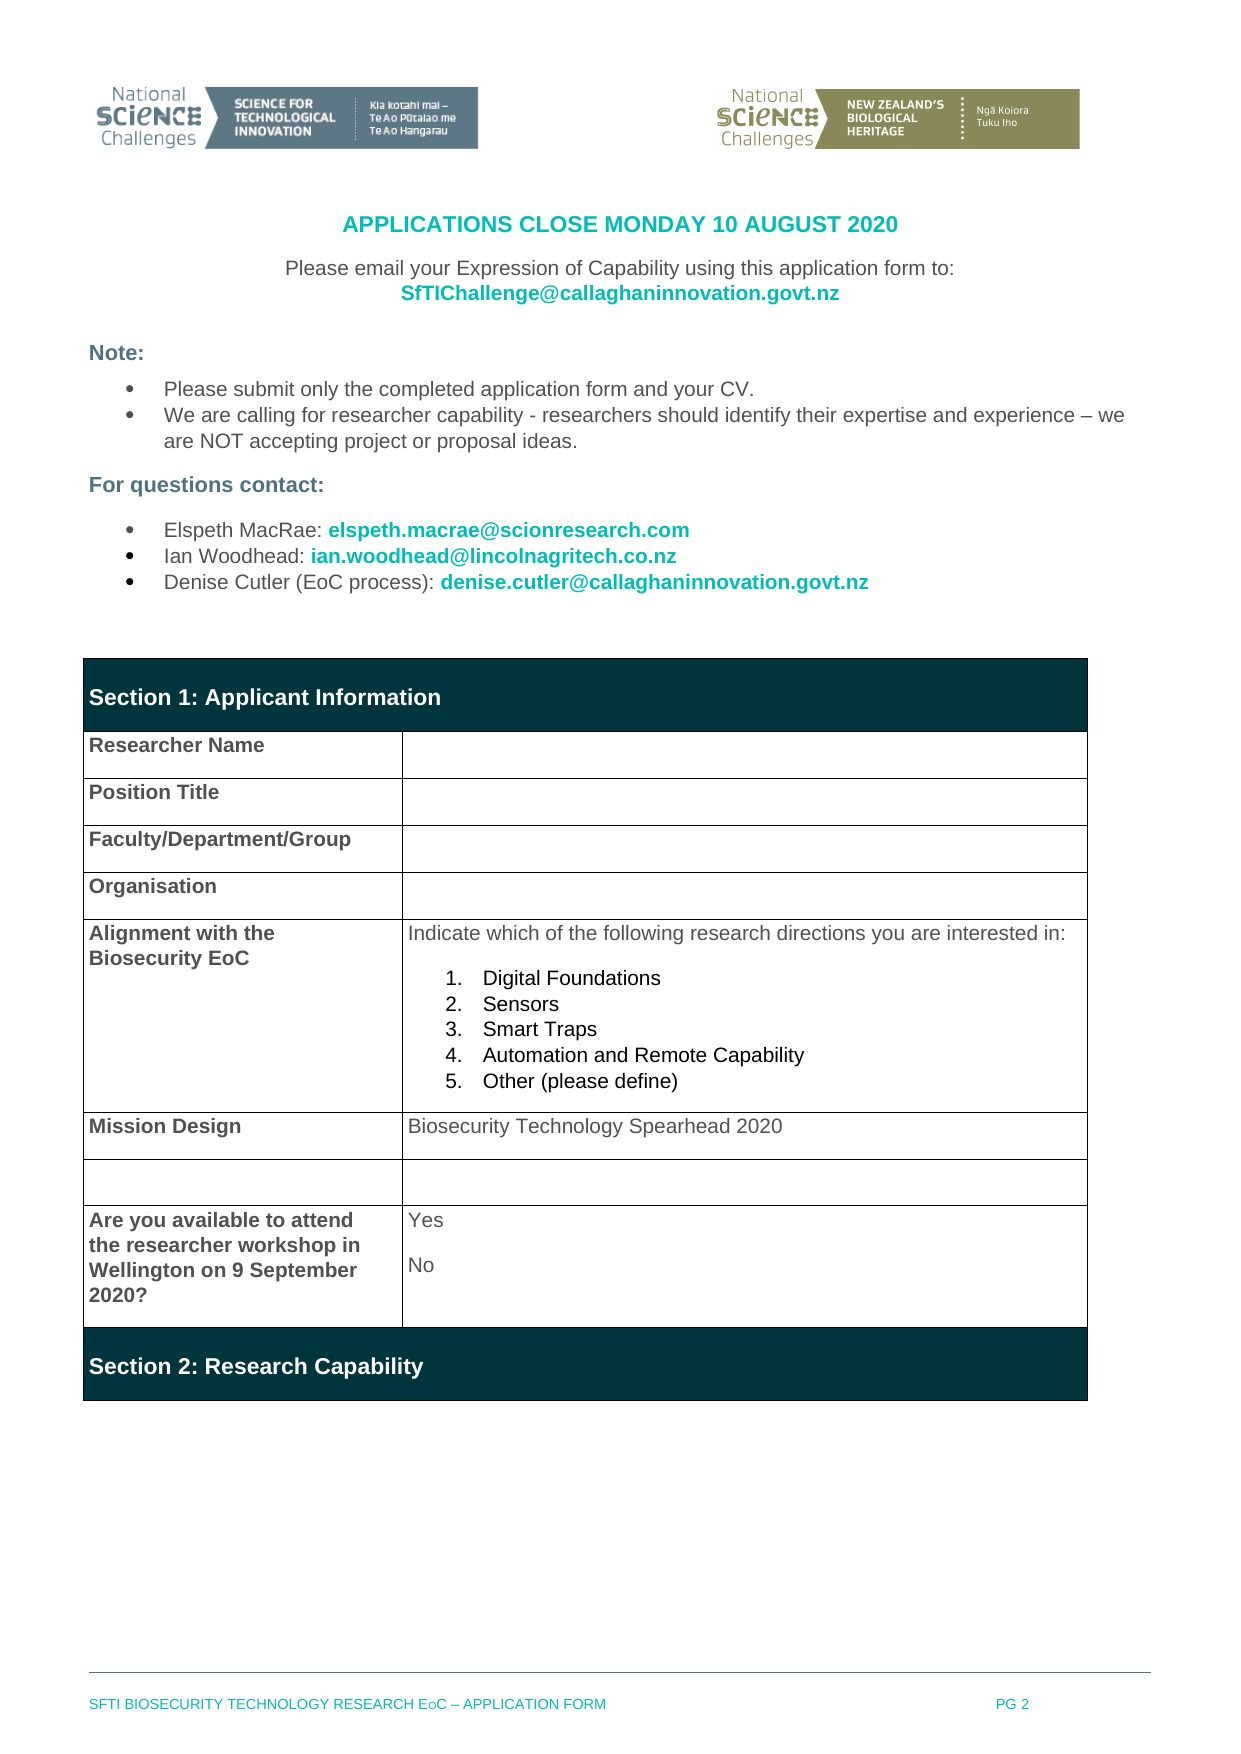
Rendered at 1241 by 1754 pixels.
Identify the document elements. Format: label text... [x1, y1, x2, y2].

table_cell Alignment with the Biosecurity EoC [84, 920, 402, 1112]
subtitle Applications close monday 10 August 2020 [89, 208, 1152, 238]
table_cell [403, 873, 1087, 919]
table_cell Position Title [84, 779, 402, 825]
table_cell Section 2: Research Capability [84, 1328, 1087, 1400]
text For questions contact: [89, 472, 1152, 497]
table_header Section 1: Applicant Information [84, 659, 1087, 731]
text Please email your Expression of Capability using this application form to: SfTIChallenge@callaghaninnovation.govt.nz [89, 254, 1152, 304]
table_cell [84, 1160, 402, 1205]
table_cell Faculty/Department/Group [84, 826, 402, 872]
picture [717, 89, 1080, 149]
table_cell Mission Design [84, 1113, 402, 1158]
table_cell Indicate which of the following research directions you are interested in: Digital Foundations Sensors Smart Traps Automation and Remote Capability Other (please define) [403, 920, 1087, 1112]
list Denise Cutler (EoC process): denise.cutler@callaghaninnovation.govt.nz [126, 569, 1152, 593]
table_cell [403, 779, 1087, 825]
picture [88, 73, 489, 163]
list Elspeth MacRae: elspeth.macrae@scionresearch.com [126, 518, 1152, 542]
list We are calling for researcher capability - researchers should identify their expertise and experience – we are NOT accepting project or proposal ideas. [126, 403, 1152, 453]
table_cell [403, 1160, 1087, 1205]
table_cell Are you available to attend the researcher workshop in Wellington on 9 September 2020? [84, 1206, 402, 1327]
table_cell Organisation [84, 873, 402, 919]
table_cell [403, 826, 1087, 872]
subtitle Note: [89, 336, 1152, 365]
table_cell Biosecurity Technology Spearhead 2020 [403, 1113, 1087, 1158]
list Please submit only the completed application form and your CV. [126, 377, 1152, 401]
table_cell [403, 732, 1087, 778]
list Ian Woodhead: ian.woodhead@lincolnagritech.co.nz [126, 543, 1152, 568]
table_cell Yes No [403, 1206, 1087, 1327]
table_cell Researcher Name [84, 732, 402, 778]
